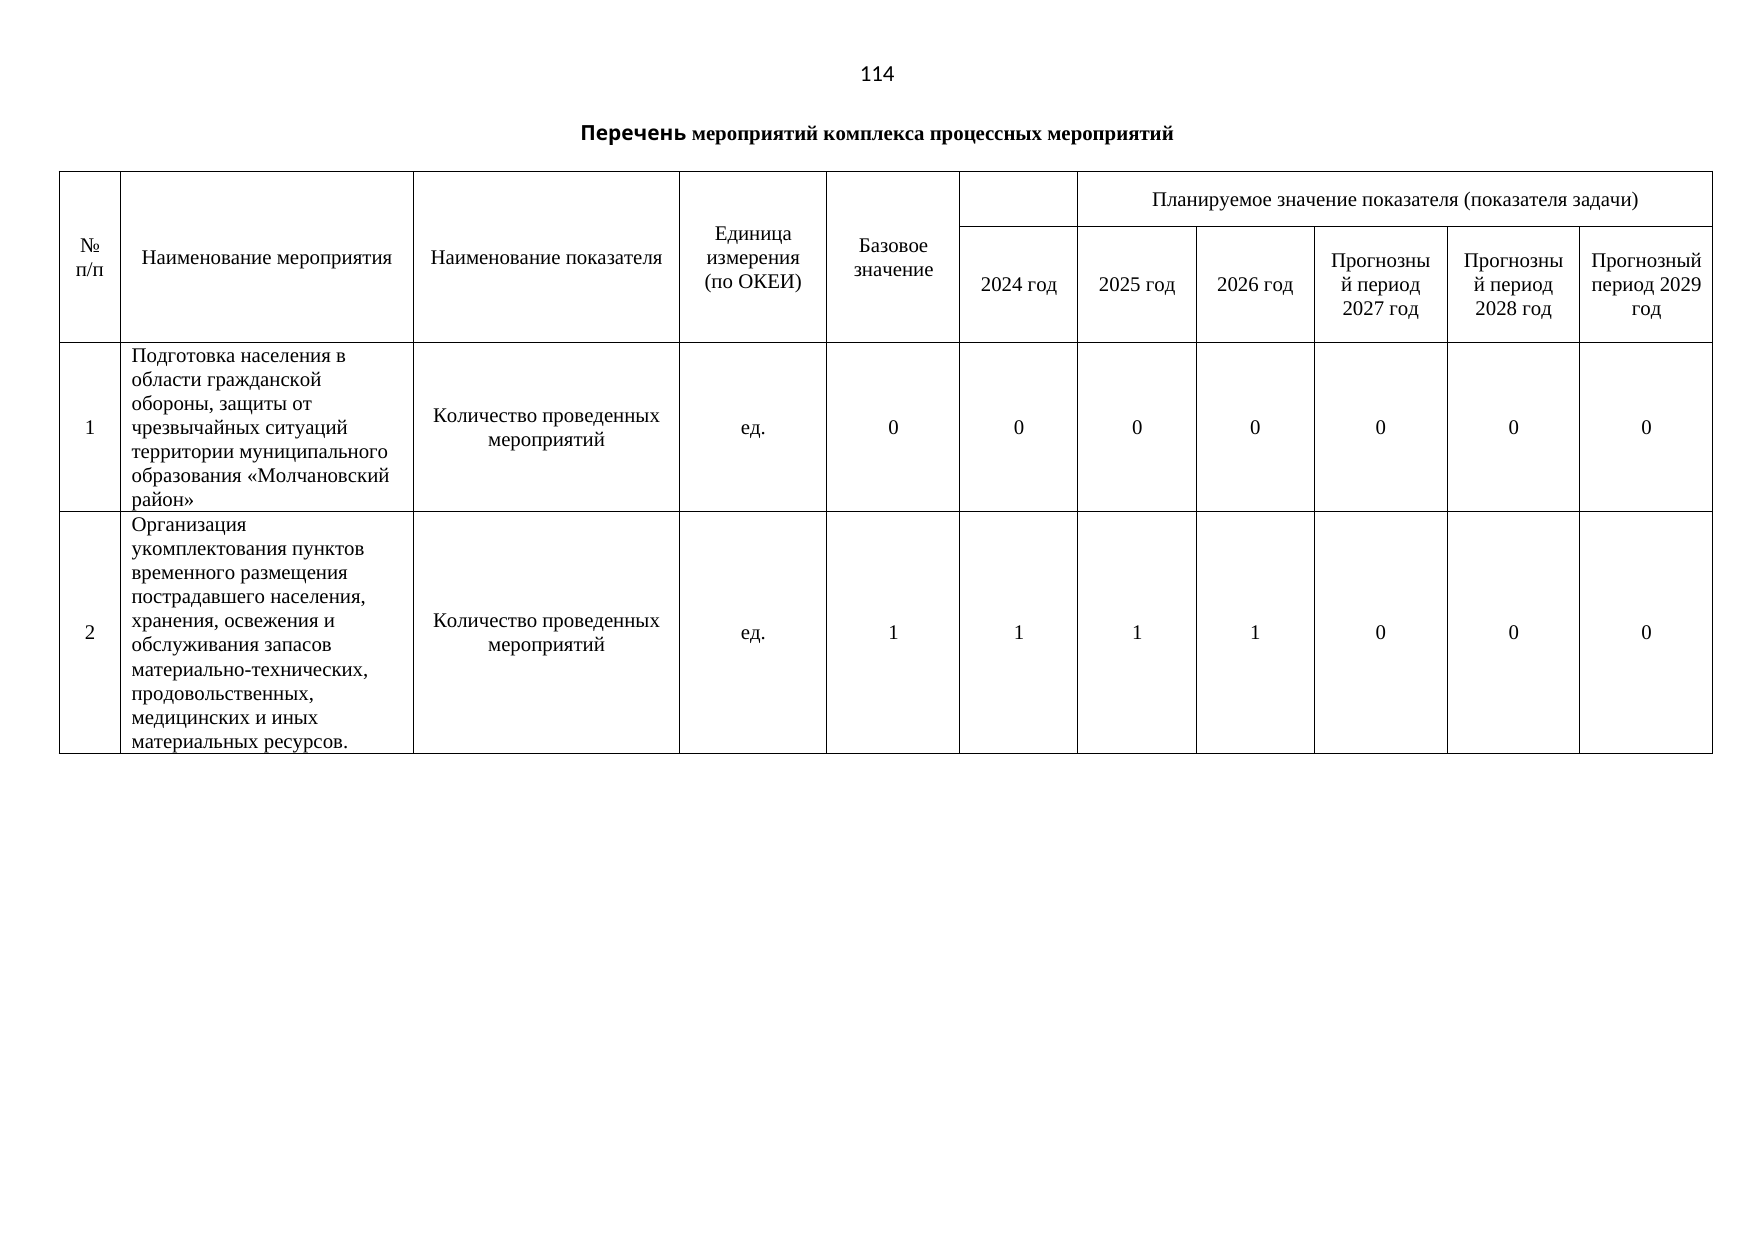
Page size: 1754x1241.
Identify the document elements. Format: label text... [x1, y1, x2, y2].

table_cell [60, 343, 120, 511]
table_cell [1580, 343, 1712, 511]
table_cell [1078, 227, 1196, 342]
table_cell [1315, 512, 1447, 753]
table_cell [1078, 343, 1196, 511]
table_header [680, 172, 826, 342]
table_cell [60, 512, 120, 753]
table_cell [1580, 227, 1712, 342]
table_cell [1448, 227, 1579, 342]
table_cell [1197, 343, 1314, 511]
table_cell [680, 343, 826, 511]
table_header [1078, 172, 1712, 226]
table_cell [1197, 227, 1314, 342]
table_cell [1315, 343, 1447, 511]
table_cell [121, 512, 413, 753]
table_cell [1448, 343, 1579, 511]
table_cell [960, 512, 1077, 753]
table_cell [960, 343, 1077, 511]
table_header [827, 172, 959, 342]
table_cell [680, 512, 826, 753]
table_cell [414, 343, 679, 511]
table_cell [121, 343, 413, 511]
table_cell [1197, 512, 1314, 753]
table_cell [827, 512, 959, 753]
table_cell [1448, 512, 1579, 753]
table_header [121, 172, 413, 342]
text Перечень мероприятий комплекса процессных мероприятий [118, 118, 1636, 147]
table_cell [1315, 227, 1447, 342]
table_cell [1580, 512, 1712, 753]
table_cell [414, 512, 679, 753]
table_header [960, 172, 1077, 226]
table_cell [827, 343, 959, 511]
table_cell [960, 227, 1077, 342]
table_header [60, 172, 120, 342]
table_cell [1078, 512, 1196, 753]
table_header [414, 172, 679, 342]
